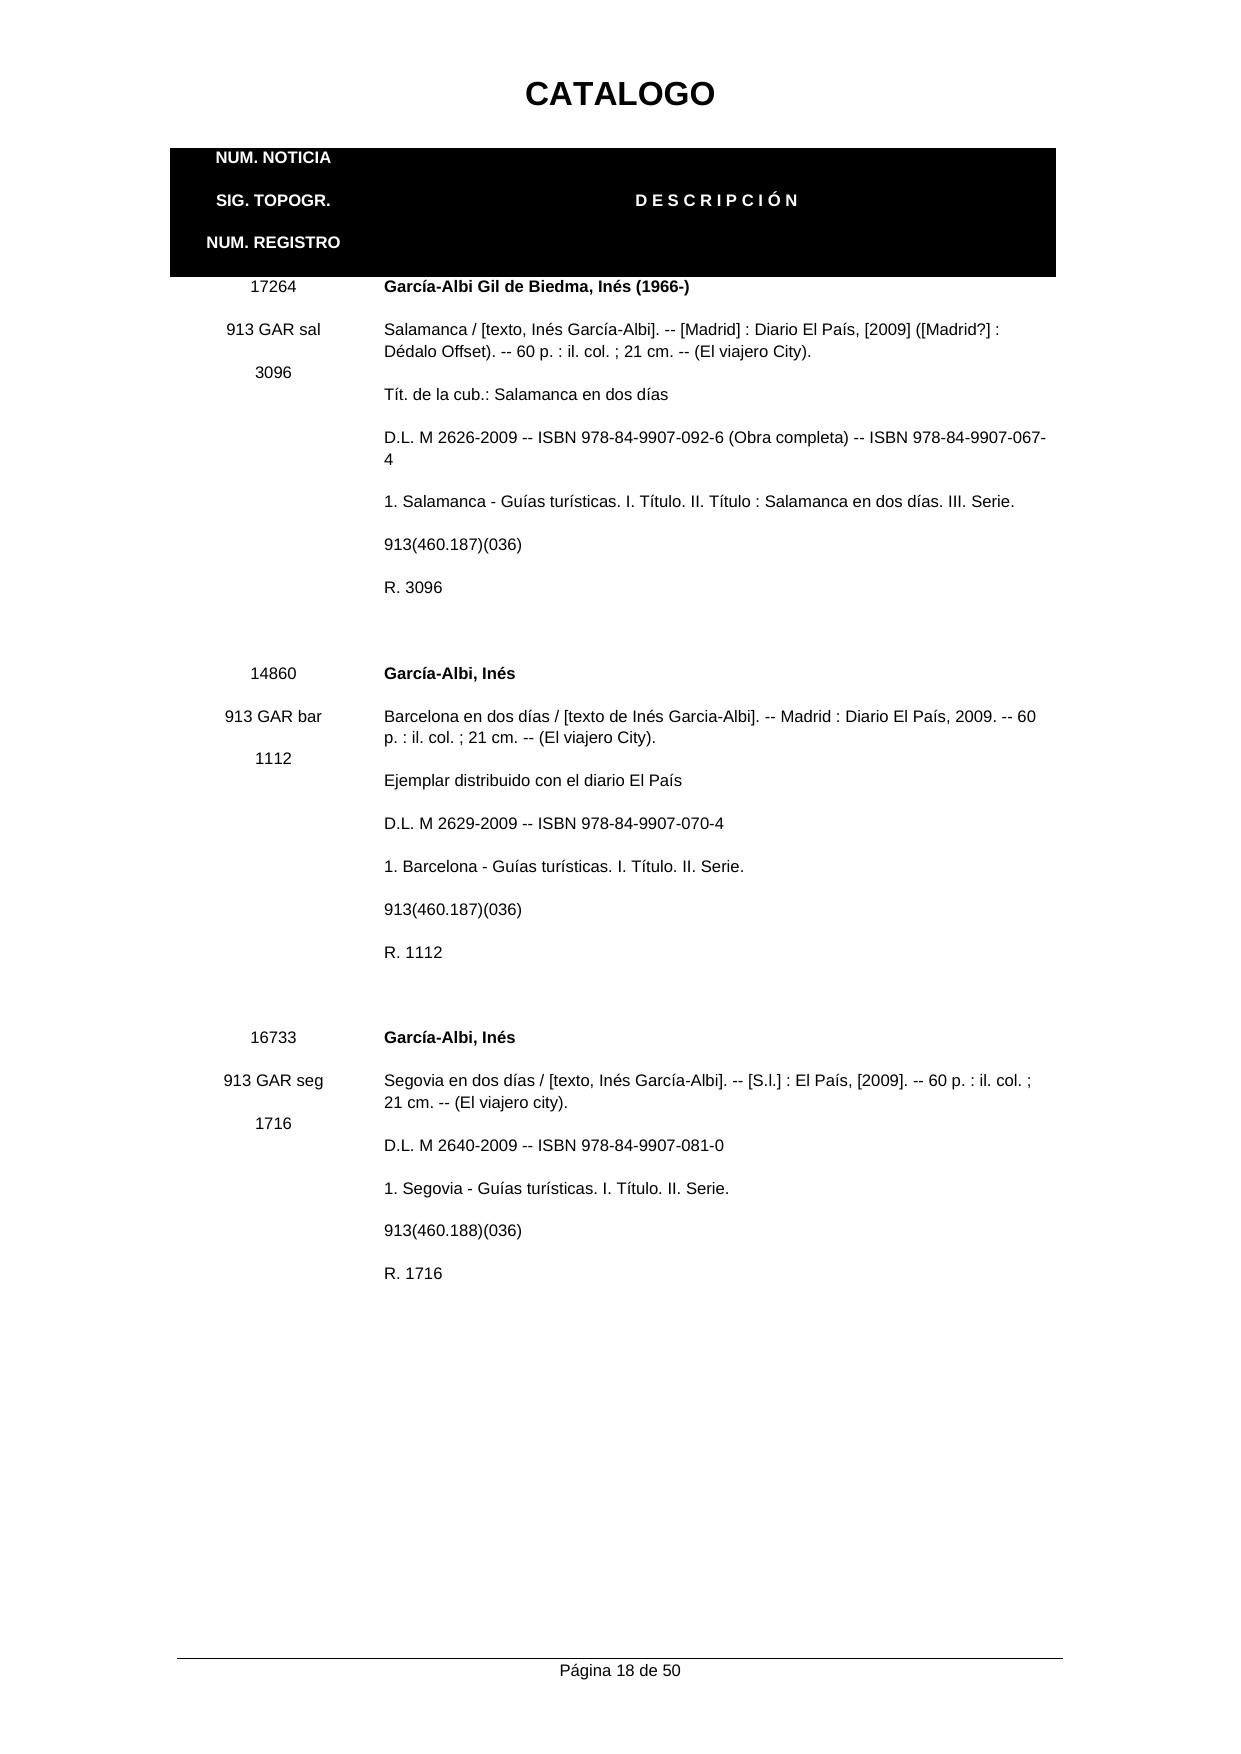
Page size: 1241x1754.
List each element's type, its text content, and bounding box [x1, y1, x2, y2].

table_cell García-Albi, Inés Barcelona en dos días / [texto de Inés Garcia-Albi]. -- Madrid : Diario El País, 2009. -- 60 p. : il. col. ; 21 cm. -- (El viajero City). Ejemplar distribuido con el diario El País D.L. M 2629-2009 -- ISBN 978-84-9907-070-4 1. Barcelona - Guías turísticas. I. Título. II. Serie. 913(460.187)(036) R. 1112 [377, 664, 1056, 1028]
table_cell 16733 913 GAR seg 1716 [170, 1028, 377, 1350]
table_cell García-Albi, Inés Segovia en dos días / [texto, Inés García-Albi]. -- [S.l.] : El País, [2009]. -- 60 p. : il. col. ; 21 cm. -- (El viajero city). D.L. M 2640-2009 -- ISBN 978-84-9907-081-0 1. Segovia - Guías turísticas. I. Título. II. Serie. 913(460.188)(036) R. 1716 [377, 1028, 1056, 1350]
table_header D E S C R I P C I Ó N [377, 148, 1056, 277]
table_header NUM. NOTICIA SIG. TOPOGR. NUM. REGISTRO [170, 148, 377, 277]
table_cell 17264 913 GAR sal 3096 [170, 277, 377, 663]
table_cell García-Albi Gil de Biedma, Inés (1966-) Salamanca / [texto, Inés García-Albi]. -- [Madrid] : Diario El País, [2009] ([Madrid?] : Dédalo Offset). -- 60 p. : il. col. ; 21 cm. -- (El viajero City). Tít. de la cub.: Salamanca en dos días D.L. M 2626-2009 -- ISBN 978-84-9907-092-6 (Obra completa) -- ISBN 978-84-9907-067-4 1. Salamanca - Guías turísticas. I. Título. II. Título : Salamanca en dos días. III. Serie. 913(460.187)(036) R. 3096 [377, 277, 1056, 663]
table_cell 14860 913 GAR bar 1112 [170, 664, 377, 1028]
